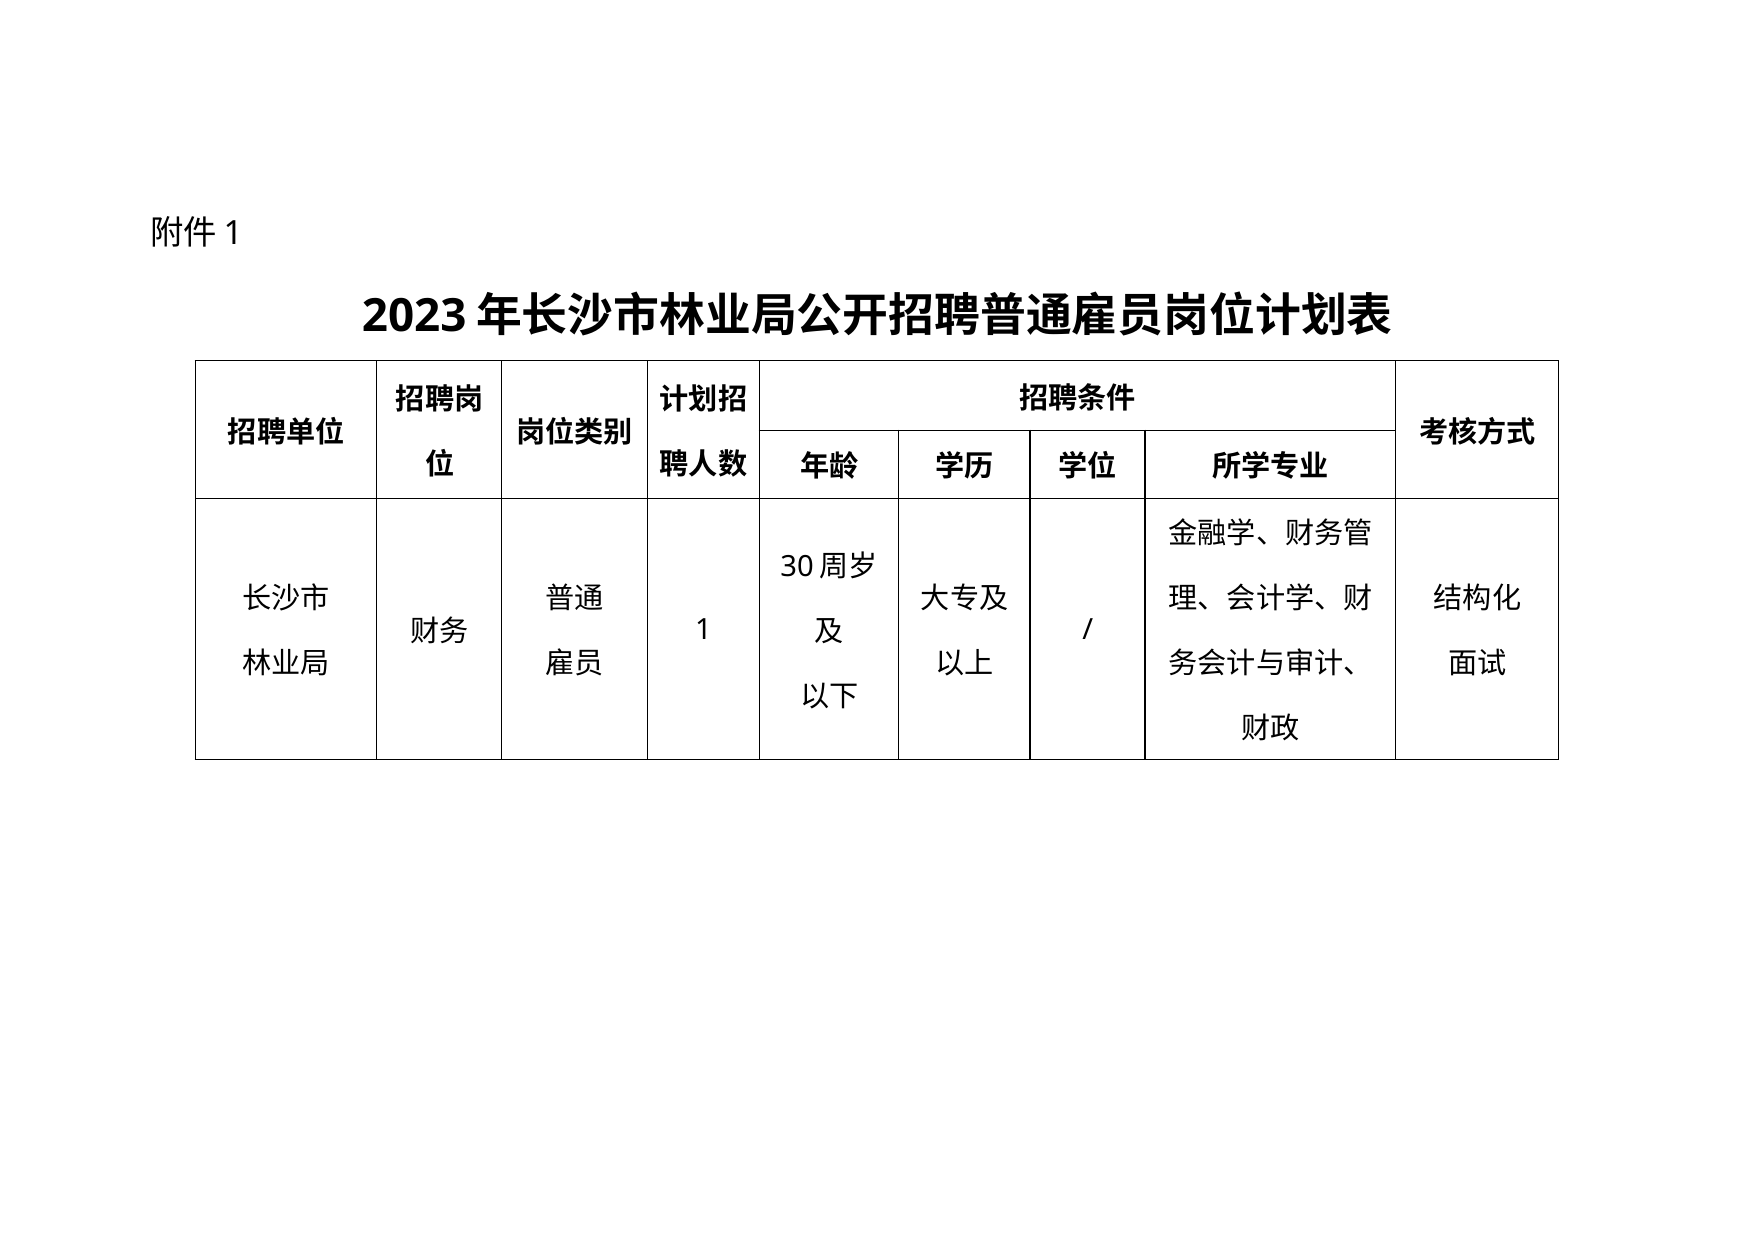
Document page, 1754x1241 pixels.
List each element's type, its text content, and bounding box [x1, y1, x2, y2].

table_cell 长沙市 林业局 [196, 499, 376, 758]
table_cell 学历 [899, 431, 1029, 497]
text 2023年长沙市林业局公开招聘普通雇员岗位计划表 [150, 263, 1604, 360]
table_cell 普通 雇员 [502, 499, 647, 758]
table_cell 学位 [1031, 431, 1144, 497]
table_header 招聘条件 [760, 361, 1395, 429]
table_cell 年龄 [760, 431, 898, 497]
table_cell 大专及 以上 [899, 499, 1029, 758]
table_header 招聘岗位 [377, 361, 501, 497]
table_cell 财务 [377, 499, 501, 758]
table_header 岗位类别 [502, 361, 647, 497]
table_cell 金融学、财务管理、会计学、财务会计与审计、财政 [1146, 499, 1395, 758]
table_header 招聘单位 [196, 361, 376, 497]
table_header 计划招聘人数 [648, 361, 759, 497]
table_header 考核方式 [1396, 361, 1558, 497]
table_cell 所学专业 [1146, 431, 1395, 497]
table_cell / [1031, 499, 1144, 758]
table_cell 30周岁及 以下 [760, 499, 898, 758]
table_cell 1 [648, 499, 759, 758]
table_cell 结构化 面试 [1396, 499, 1558, 758]
text 附件1 [150, 198, 1604, 263]
